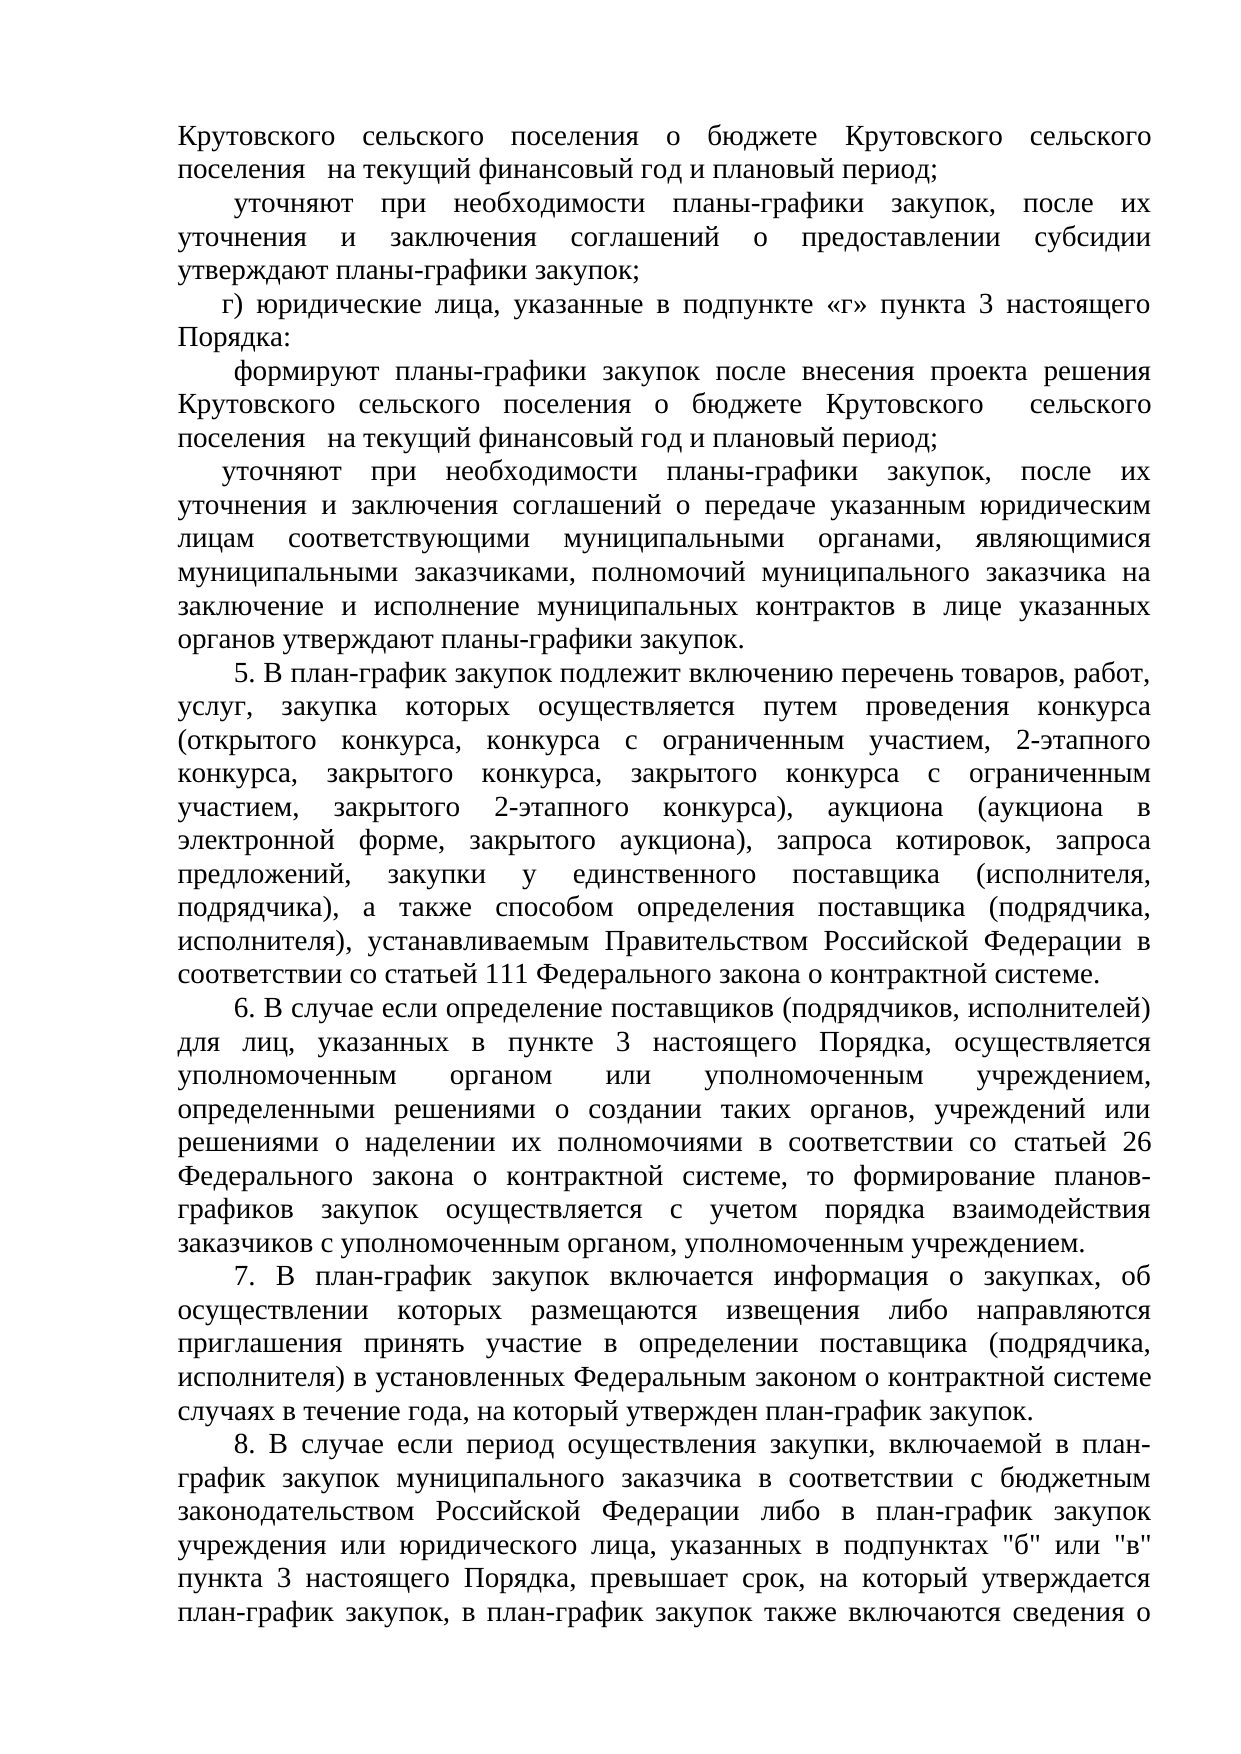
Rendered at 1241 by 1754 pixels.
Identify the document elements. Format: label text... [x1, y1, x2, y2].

text 5. В план-график закупок подлежит включению перечень товаров, работ, услуг, закупка которых осуществляется путем проведения конкурса (открытого конкурса, конкурса с ограниченным участием, 2-этапного конкурса, закрытого конкурса, закрытого конкурса с ограниченным участием, закрытого 2-этапного конкурса), аукциона (аукциона в электронной форме, закрытого аукциона), запроса котировок, запроса предложений, закупки у единственного поставщика (исполнителя, подрядчика), а также способом определения поставщика (подрядчика, исполнителя), устанавливаемым Правительством Российской Федерации в соответствии со статьей 111 Федерального закона о контрактной системе. [177, 655, 1152, 990]
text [177, 1426, 1152, 1627]
text уточняют при необходимости планы-графики закупок, после их уточнения и заключения соглашений о предоставлении субсидии утверждают планы-графики закупок; [177, 185, 1152, 286]
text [177, 118, 1152, 185]
text 7. В план-график закупок включается информация о закупках, об осуществлении которых размещаются извещения либо направляются приглашения принять участие в определении поставщика (подрядчика, исполнителя) в установленных Федеральным законом о контрактной системе случаях в течение года, на который утвержден план-график закупок. [177, 1258, 1152, 1426]
text уточняют при необходимости планы-графики закупок, после их уточнения и заключения соглашений о передаче указанным юридическим лицам соответствующими муниципальными органами, являющимися муниципальными заказчиками, полномочий муниципального заказчика на заключение и исполнение муниципальных контрактов в лице указанных органов утверждают планы-графики закупок. [177, 453, 1152, 655]
text г) юридические лица, указанные в подпункте «г» пункта 3 настоящего Порядка: [177, 286, 1152, 353]
text 6. В случае если определение поставщиков (подрядчиков, исполнителей) для лиц, указанных в пункте 3 настоящего Порядка, осуществляется уполномоченным органом или уполномоченным учреждением, определенными решениями о создании таких органов, учреждений или решениями о наделении их полномочиями в соответствии со статьей 26 Федерального закона о контрактной системе, то формирование планов-графиков закупок осуществляется с учетом порядка взаимодействия заказчиков с уполномоченным органом, уполномоченным учреждением. [177, 990, 1152, 1258]
